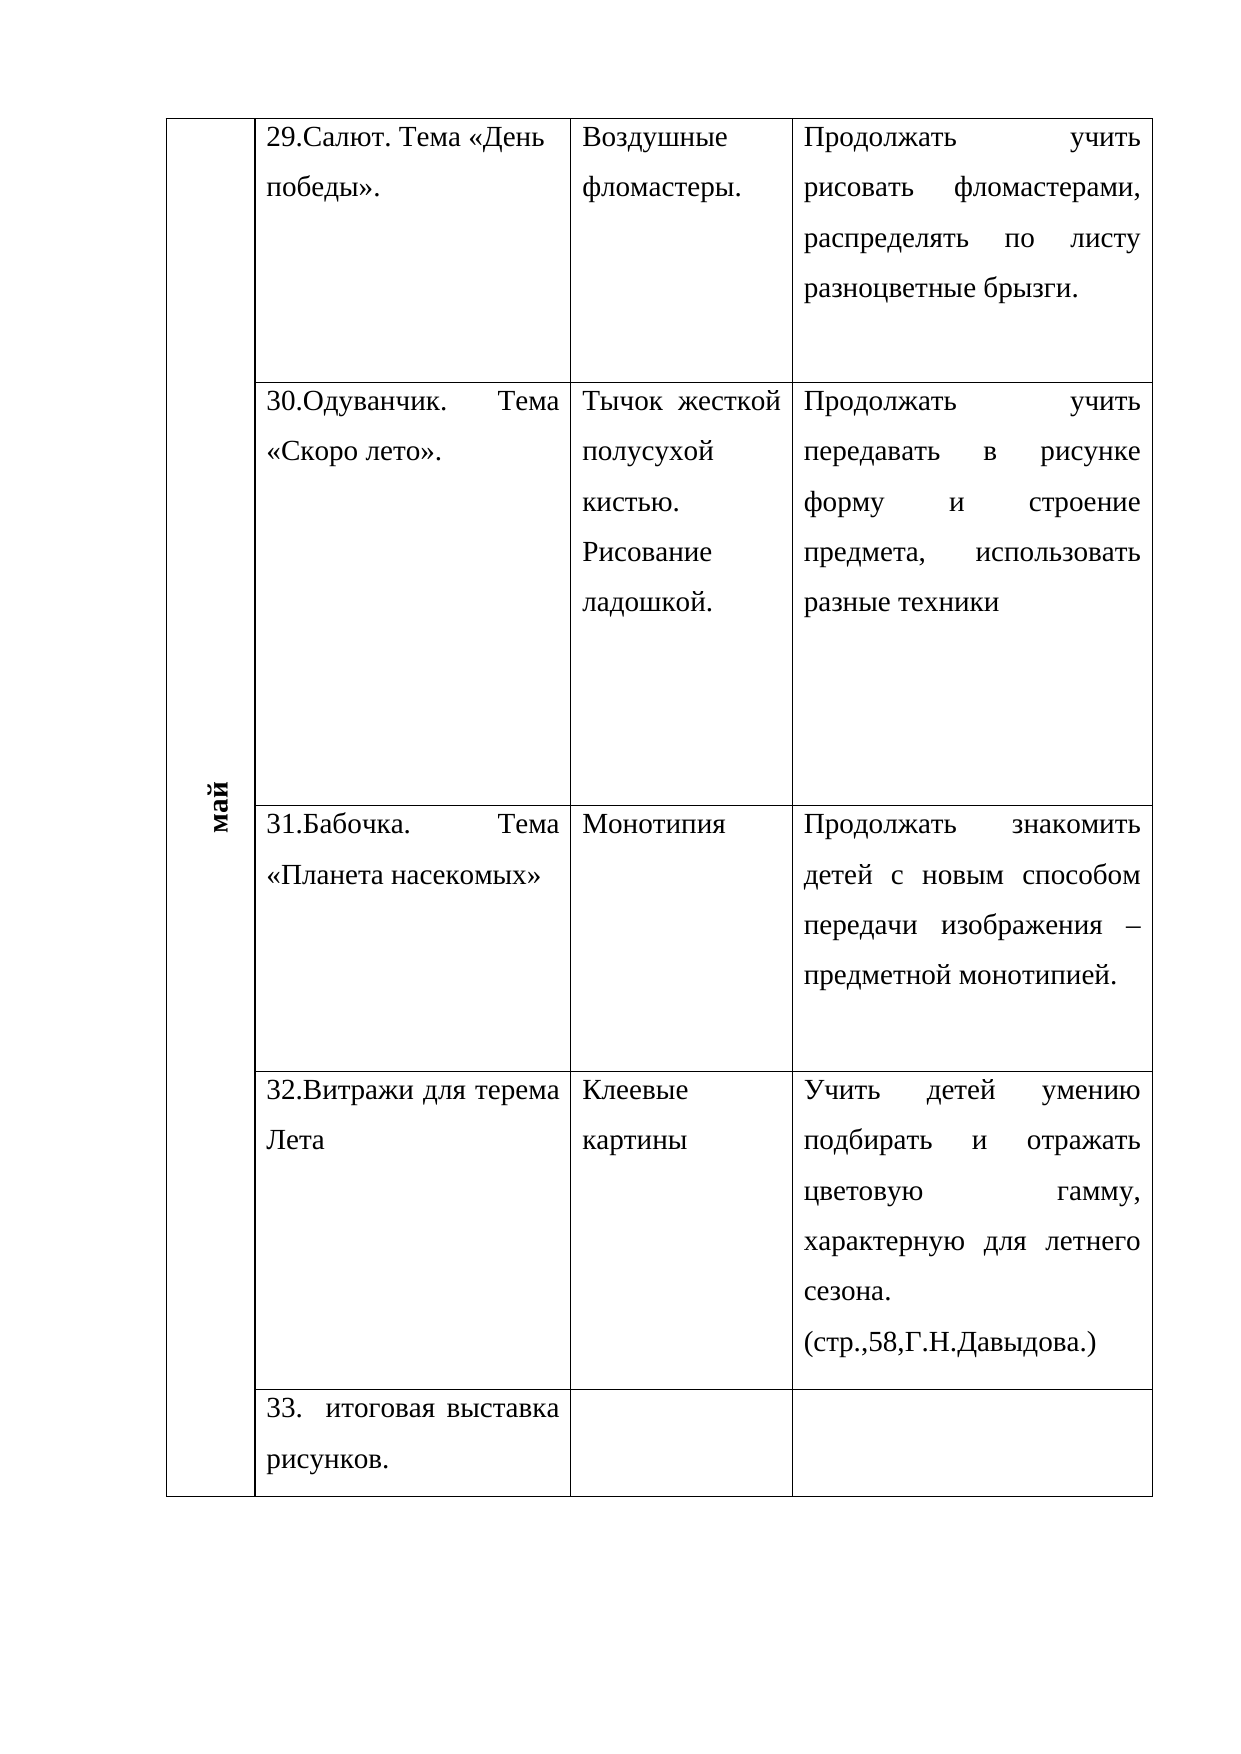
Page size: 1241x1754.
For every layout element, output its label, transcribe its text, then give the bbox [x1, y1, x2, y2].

table_cell Продолжать учить передавать в рисунке форму и строение предмета, использовать разные техники [793, 383, 1152, 805]
table_cell [793, 1390, 1152, 1496]
table_cell Тычок жесткой полусухой кистью. Рисование ладошкой. [571, 383, 792, 805]
table_cell Продолжать учить рисовать фломастерами, распределять по листу разноцветные брызги. [793, 119, 1152, 382]
table_cell 31.Бабочка. Тема «Планета насекомых» [256, 806, 570, 1071]
table_cell Учить детей умению подбирать и отражать цветовую гамму, характерную для летнего сезона.(стр.,58,Г.Н.Давыдова.) [793, 1072, 1152, 1389]
table_cell май [167, 119, 254, 1496]
table_cell 32.Витражи для терема Лета [256, 1072, 570, 1389]
table_cell Воздушные фломастеры. [571, 119, 792, 382]
table_cell Клеевые картины [571, 1072, 792, 1389]
table_cell Монотипия [571, 806, 792, 1071]
table_cell Продолжать знакомить детей с новым способом передачи изображения –предметной монотипией. [793, 806, 1152, 1071]
table_cell 29.Салют. Тема «День победы». [256, 119, 570, 382]
table_cell [571, 1390, 792, 1496]
table_cell 33. итоговая выставка рисунков. [256, 1390, 570, 1496]
table_cell 30.Одуванчик. Тема «Скоро лето». [256, 383, 570, 805]
